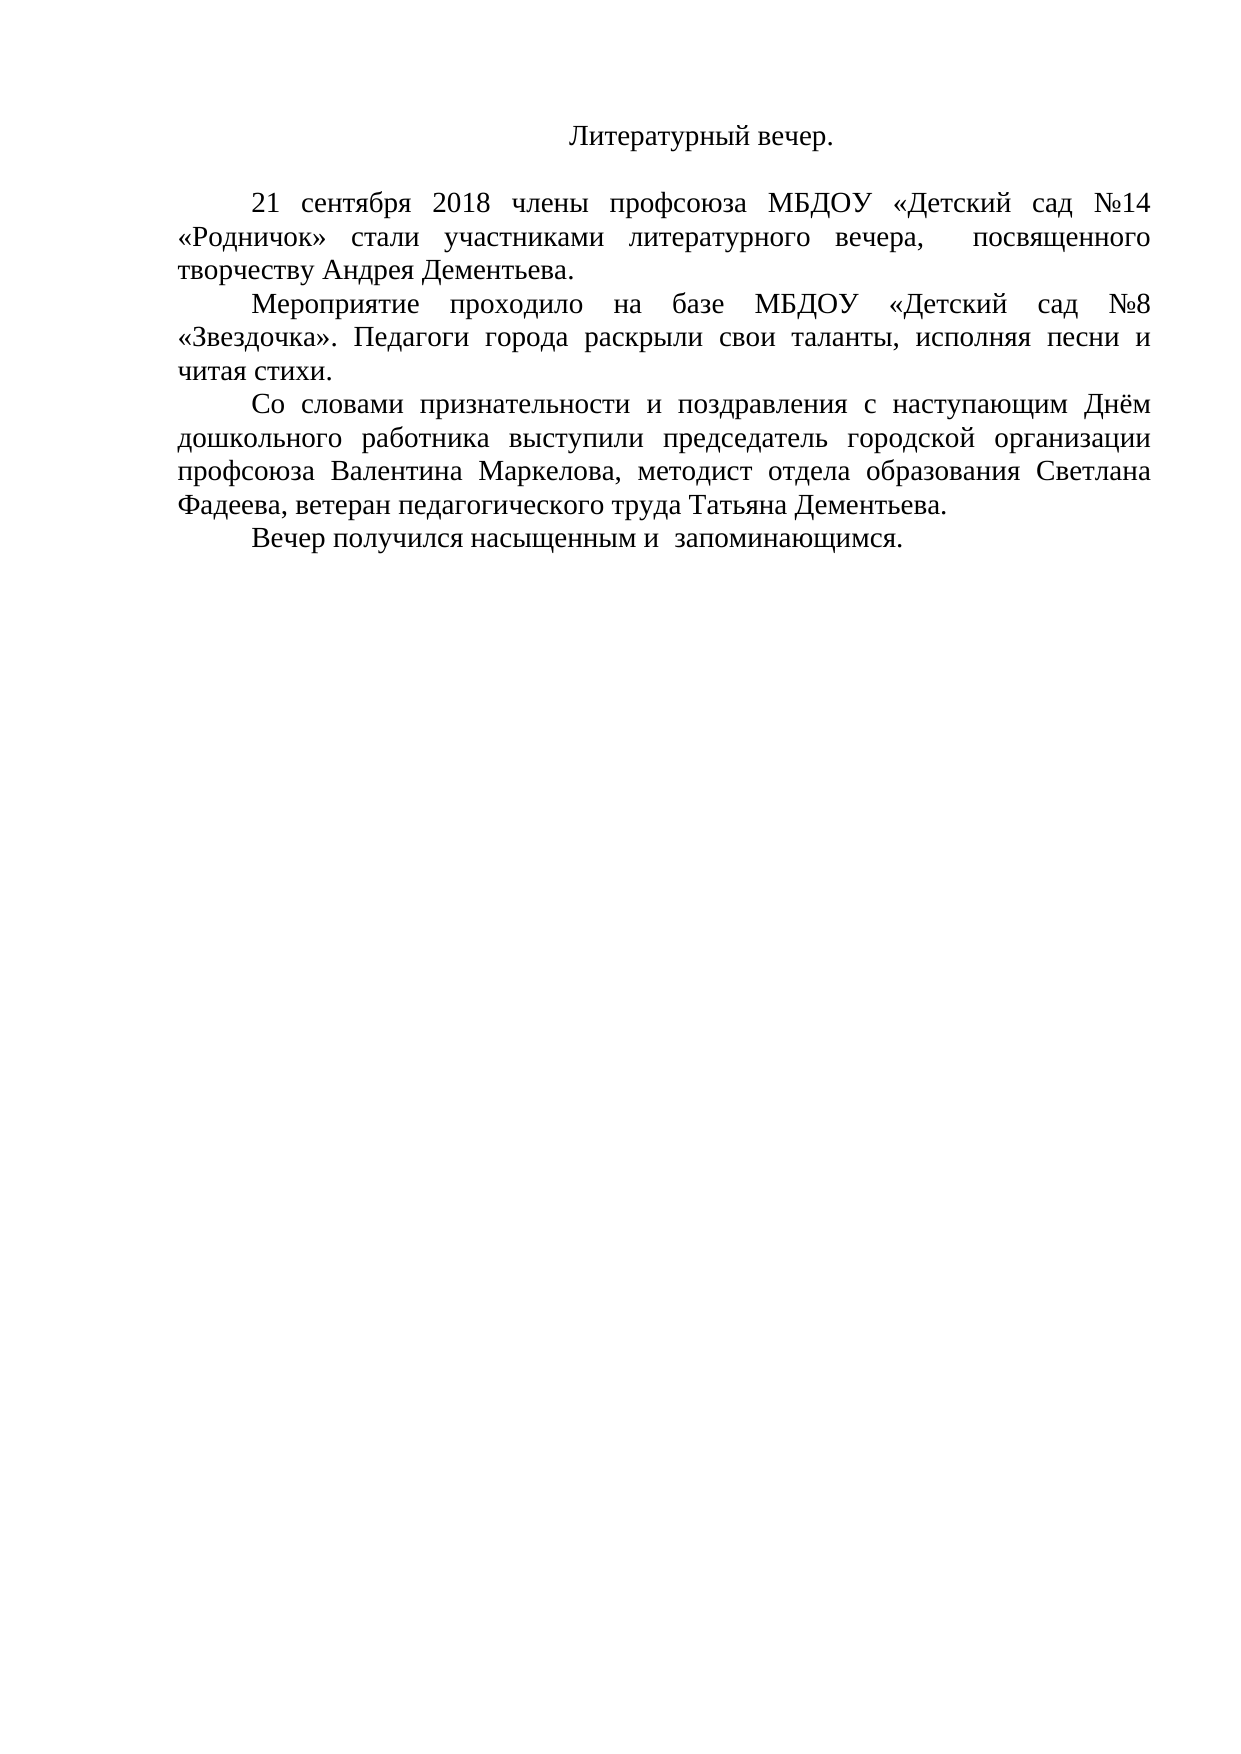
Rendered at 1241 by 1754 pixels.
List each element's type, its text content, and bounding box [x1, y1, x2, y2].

text Вечер получился насыщенным и запоминающимся. [177, 521, 1152, 554]
text 21 сентября 2018 члены профсоюза МБДОУ «Детский сад №14 «Родничок» стали участниками литературного вечера, посвященного творчеству Андрея Дементьева. [177, 185, 1152, 286]
text Литературный вечер. [177, 118, 1152, 152]
text Со словами признательности и поздравления с наступающим Днём дошкольного работника выступили председатель городской организации профсоюза Валентина Маркелова, методист отдела образования Светлана Фадеева, ветеран педагогического труда Татьяна Дементьева. [177, 386, 1152, 521]
text Мероприятие проходило на базе МБДОУ «Детский сад №8 «Звездочка». Педагоги города раскрыли свои таланты, исполняя песни и читая стихи. [177, 286, 1152, 386]
